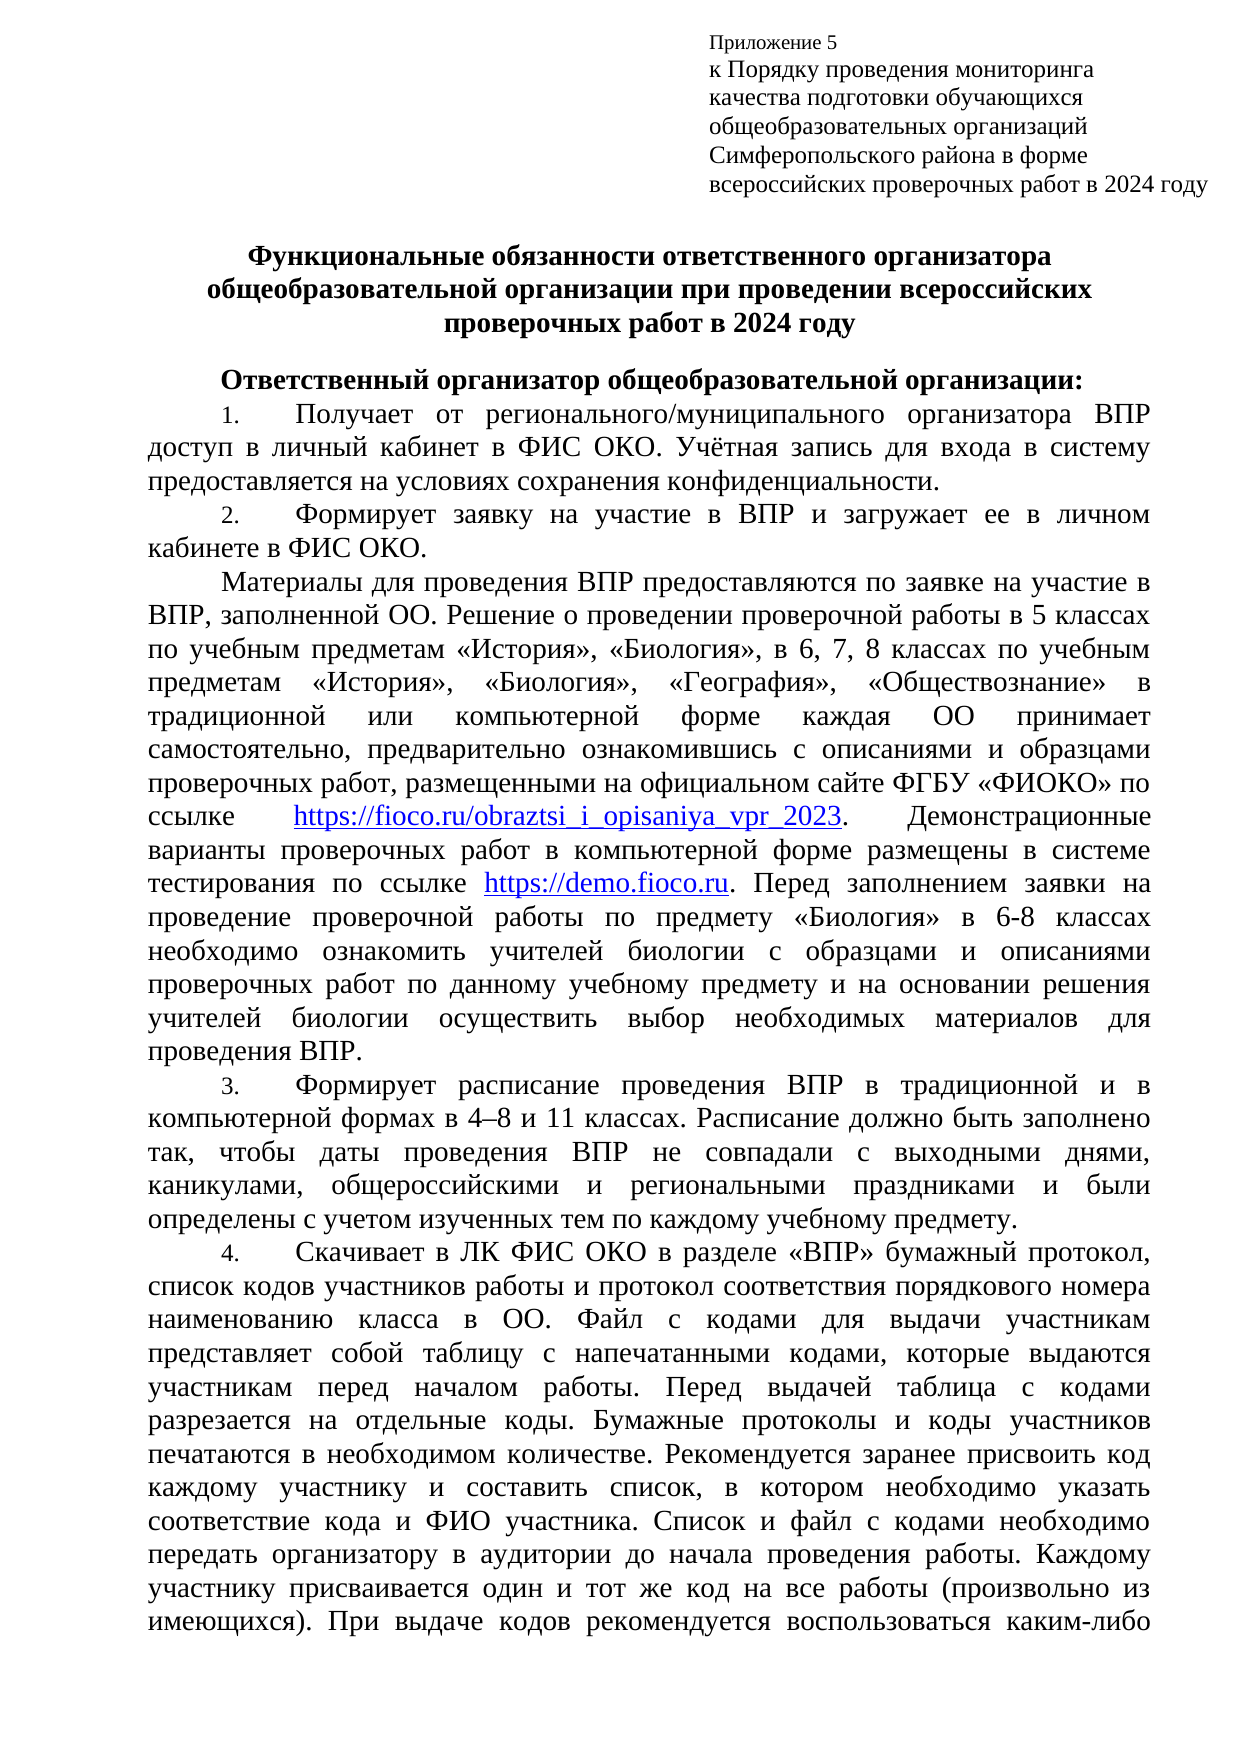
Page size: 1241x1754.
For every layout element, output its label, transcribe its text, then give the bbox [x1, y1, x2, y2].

text Функциональные обязанности ответственного организатора общеобразовательной организации при проведении всероссийских проверочных работ в 2024 году [148, 238, 1152, 338]
list Получает от регионального/муниципального организатора ВПР доступ в личный кабинет в ФИС ОКО. Учётная запись для входа в систему предоставляется на условиях сохранения конфиденциальности. [148, 396, 1152, 497]
list Формирует заявку на участие в ВПР и загружает ее в личном кабинете в ФИС ОКО. [148, 497, 1152, 564]
text Материалы для проведения ВПР предоставляются по заявке на участие в ВПР, заполненной ОО. Решение о проведении проверочной работы в 5 классах по учебным предметам «История», «Биология», в 6, 7, 8 классах по учебным предметам «История», «Биология», «География», «Обществознание» в традиционной или компьютерной форме каждая ОО принимает самостоятельно, предварительно ознакомившись с описаниями и образцами проверочных работ, размещенными на официальном сайте ФГБУ «ФИОКО» по ссылке https://fioco.ru/obraztsi_i_opisaniya_vpr_2023. Демонстрационные варианты проверочных работ в компьютерной форме размещены в системе тестирования по ссылке https://demo.fioco.ru. Перед заполнением заявки на проведение проверочной работы по предмету «Биология» в 6-8 классах необходимо ознакомить учителей биологии с образцами и описаниями проверочных работ по данному учебному предмету и на основании решения учителей биологии осуществить выбор необходимых материалов для проведения ВПР. [148, 564, 1152, 1067]
list Формирует расписание проведения ВПР в традиционной и в компьютерной формах в 4–8 и 11 классах. Расписание должно быть заполнено так, чтобы даты проведения ВПР не совпадали с выходными днями, каникулами, общероссийскими и региональными праздниками и были определены с учетом изученных тем по каждому учебному предмету. [148, 1067, 1152, 1234]
list качества подготовки обучающихся общеобразовательных организаций [709, 82, 1211, 140]
text Приложение 5 [709, 29, 1211, 54]
list к Порядку проведения мониторинга [709, 54, 1211, 82]
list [148, 1234, 1152, 1637]
text Ответственный организатор общеобразовательной организации: [220, 362, 1152, 396]
list Симферопольского района в форме всероссийских проверочных работ в 2024 году [709, 140, 1211, 197]
